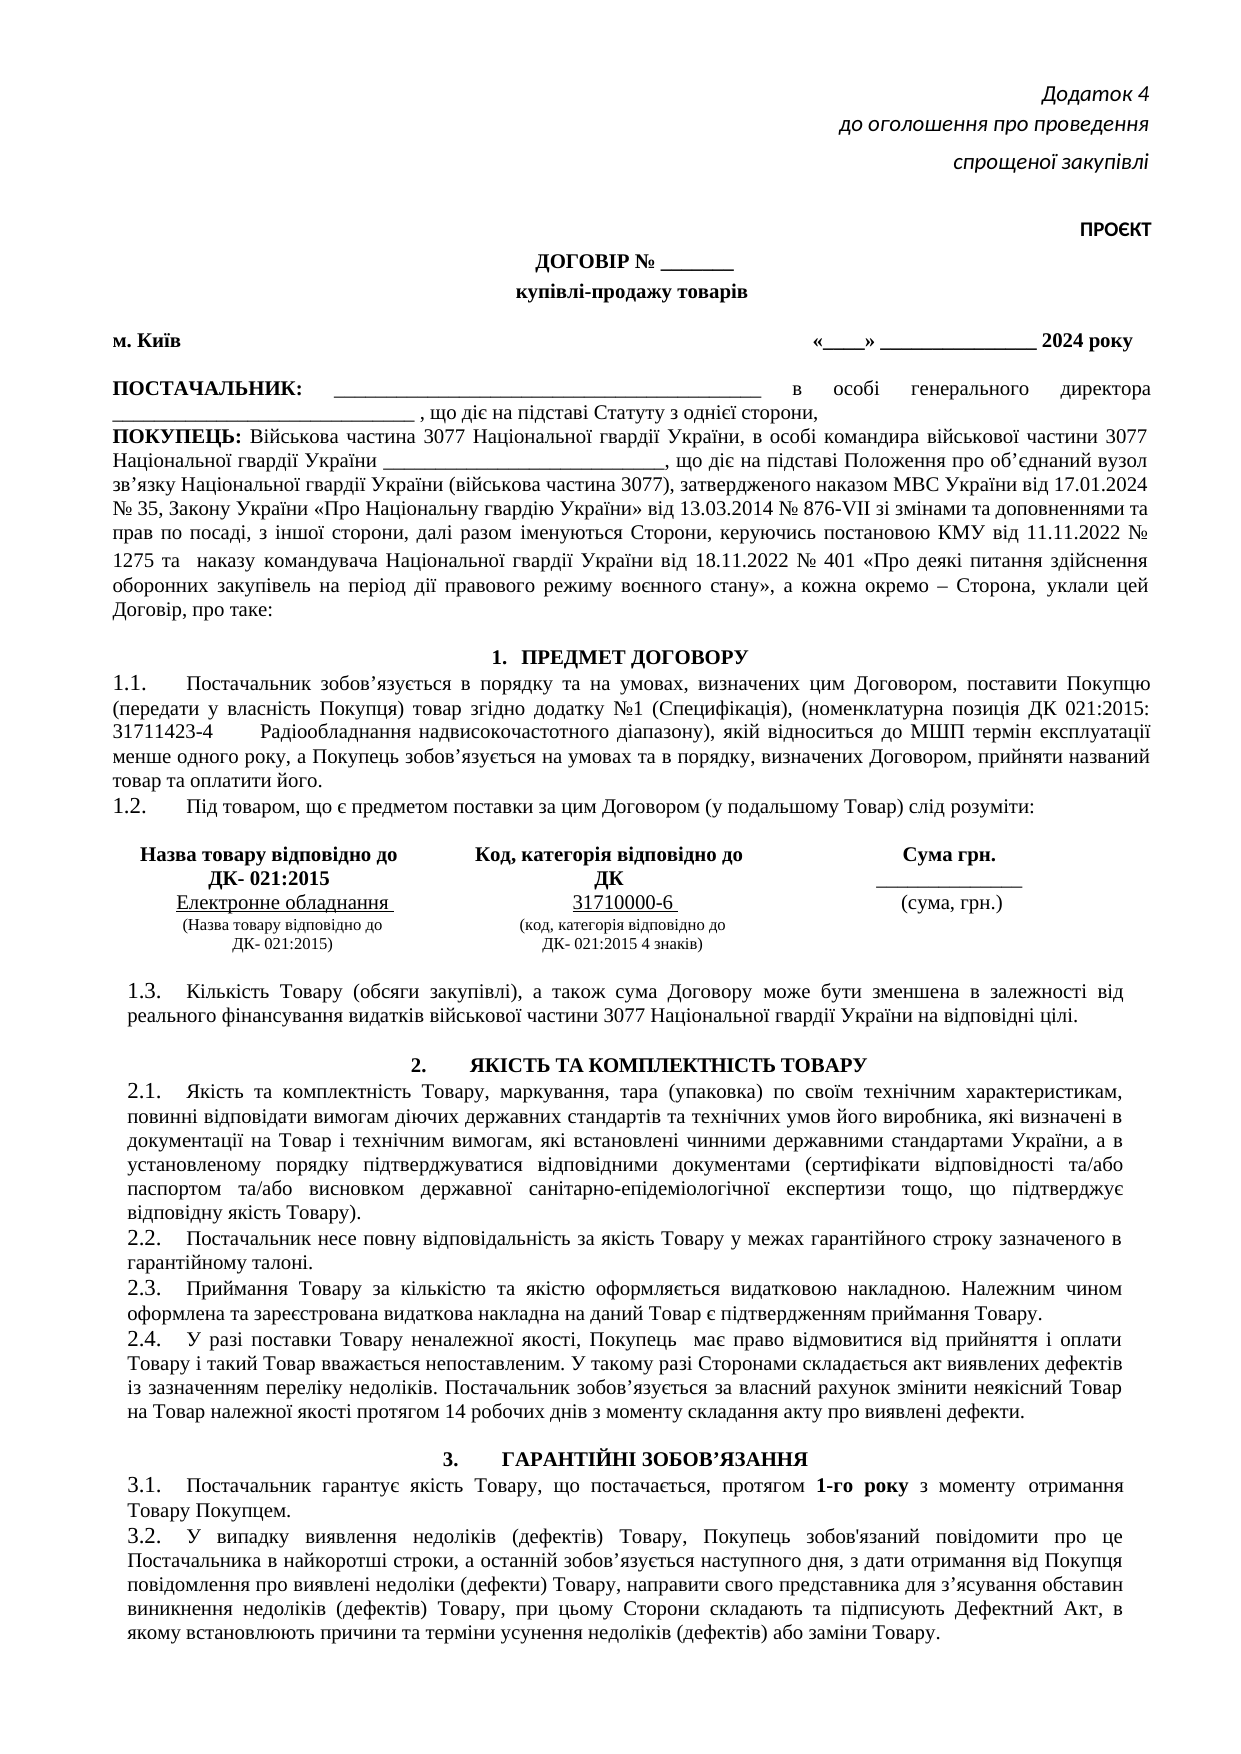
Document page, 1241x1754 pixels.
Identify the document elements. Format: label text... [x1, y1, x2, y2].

text ПРОЄКТ [112, 216, 1151, 242]
list Приймання Товару за кількістю та якістю оформляється видатковою накладною. Належним чином оформлена та зареєстрована видаткова накладна на даний Товар є підтвердженням приймання Товару. [127, 1274, 1124, 1325]
list Кількість Товару (обсяги закупівлі), а також сума Договору може бути зменшена в залежності від реального фінансування видатків військової частини 3077 Національної гвардії України на відповідні цілі. [127, 977, 1124, 1027]
text ПОСТАЧАЛЬНИК: _________________________________________ в особі генерального директора _____________________________ , що діє на підставі Статуту з однієї сторони, [112, 376, 1151, 424]
text спрощеної закупівлі [112, 147, 1151, 175]
list У випадку виявлення недоліків (дефектів) Товару, Покупець зобов'язаний повідомити про це Постачальника в найкоротші строки, а останній зобов’язується наступного дня, з дати отримання від Покупця повідомлення про виявлені недоліки (дефекти) Товару, направити свого представника для з’ясування обставин виникнення недоліків (дефектів) Товару, при цьому Сторони складають та підписують Дефектний Акт, в якому встановлюють причини та терміни усунення недоліків (дефектів) або заміни Товару. [127, 1522, 1124, 1644]
table_header Код, категорія відповідно до ДК [453, 842, 793, 890]
table_cell (сума, грн.) [793, 890, 1133, 953]
table_header Назва товару відповідно до ДК- 021:2015 [112, 842, 452, 890]
text Додаток 4 [112, 79, 1151, 107]
text м. Київ «____» _______________ 2024 року [112, 327, 1151, 352]
list Під товаром, що є предметом поставки за цим Договором (у подальшому Товар) слід розуміти: [112, 792, 1124, 818]
list Постачальник несе повну відповідальність за якість Товару у межах гарантійного строку зазначеного в гарантійному талоні. [127, 1224, 1124, 1274]
list ПРЕДМЕТ ДОГОВОРУ [112, 645, 1128, 669]
list Якість та комплектність Товару, маркування, тара (упаковка) по своїм технічним характеристикам, повинні відповідати вимогам діючих державних стандартів та технічних умов його виробника, які визначені в документації на Товар і технічним вимогам, які встановлені чинними державними стандартами України, а в установленому порядку підтверджуватися відповідними документами (сертифікати відповідності та/або паспортом та/або висновком державної санітарно-епідеміологічної експертизи тощо, що підтверджує відповідну якість Товару). [127, 1077, 1124, 1224]
list Постачальник гарантує якість Товару, що постачається, протягом 1-го року з моменту отримання Товару Покупцем. [127, 1471, 1124, 1522]
text ДОГОВІР № _______ [112, 249, 1151, 273]
list ЯКІСТЬ ТА КОМПЛЕКТНІСТЬ ТОВАРУ [127, 1051, 1151, 1077]
list ГАРАНТІЙНІ ЗОБОВ’ЯЗАННЯ [127, 1447, 1124, 1471]
text ПОКУПЕЦЬ: Військова частина 3077 Національної гвардії України, в особі командира військової частини 3077 Національної гвардії України ___________________________, що діє на підставі Положення про об’єднаний вузол зв’язку Національної гвардії України (військова частина 3077), затвердженого наказом МВС України від 17.01.2024 № 35, Закону України «Про Національну гвардію України» від 13.03.2014 № 876-VII зі змінами та доповненнями та прав по посаді, з іншої сторони, далі разом іменуються Сторони, керуючись постановою КМУ від 11.11.2022 № 1275 та наказу командувача Національної гвардії України від 18.11.2022 № 401 «Про деякі питання здійснення оборонних закупівель на період дії правового режиму воєнного стану», а кожна окремо – Сторона, уклали цей Договір, про таке: [112, 424, 1148, 621]
table_cell 31710000-6 (код, категорія відповідно до ДК- 021:2015 4 знаків) [453, 890, 793, 953]
list Постачальник зобов’язується в порядку та на умовах, визначених цим Договором, поставити Покупцю (передати у власність Покупця) товар згідно додатку №1 (Специфікація), (номенклатурна позиція ДК 021:2015: 31711423-4 Радіообладнання надвисокочастотного діапазону), якій відноситься до МШП термін експлуатації менше одного року, а Покупець зобов’язується на умовах та в порядку, визначених Договором, прийняти названий товар та оплатити його. [112, 669, 1151, 792]
text до оголошення про проведення [112, 109, 1151, 137]
text купівлі-продажу товарів [112, 279, 1151, 303]
list У разі поставки Товару неналежної якості, Покупець має право відмовитися від прийняття і оплати Товару і такий Товар вважається непоставленим. У такому разі Сторонами складається акт виявлених дефектів із зазначенням переліку недоліків. Постачальник зобов’язується за власний рахунок змінити неякісний Товар на Товар належної якості протягом 14 робочих днів з моменту складання акту про виявлені дефекти. [127, 1325, 1124, 1423]
table_header Сума грн. ______________ [793, 842, 1133, 890]
table_cell Електронне обладнання (Назва товару відповідно до ДК- 021:2015) [112, 890, 452, 953]
